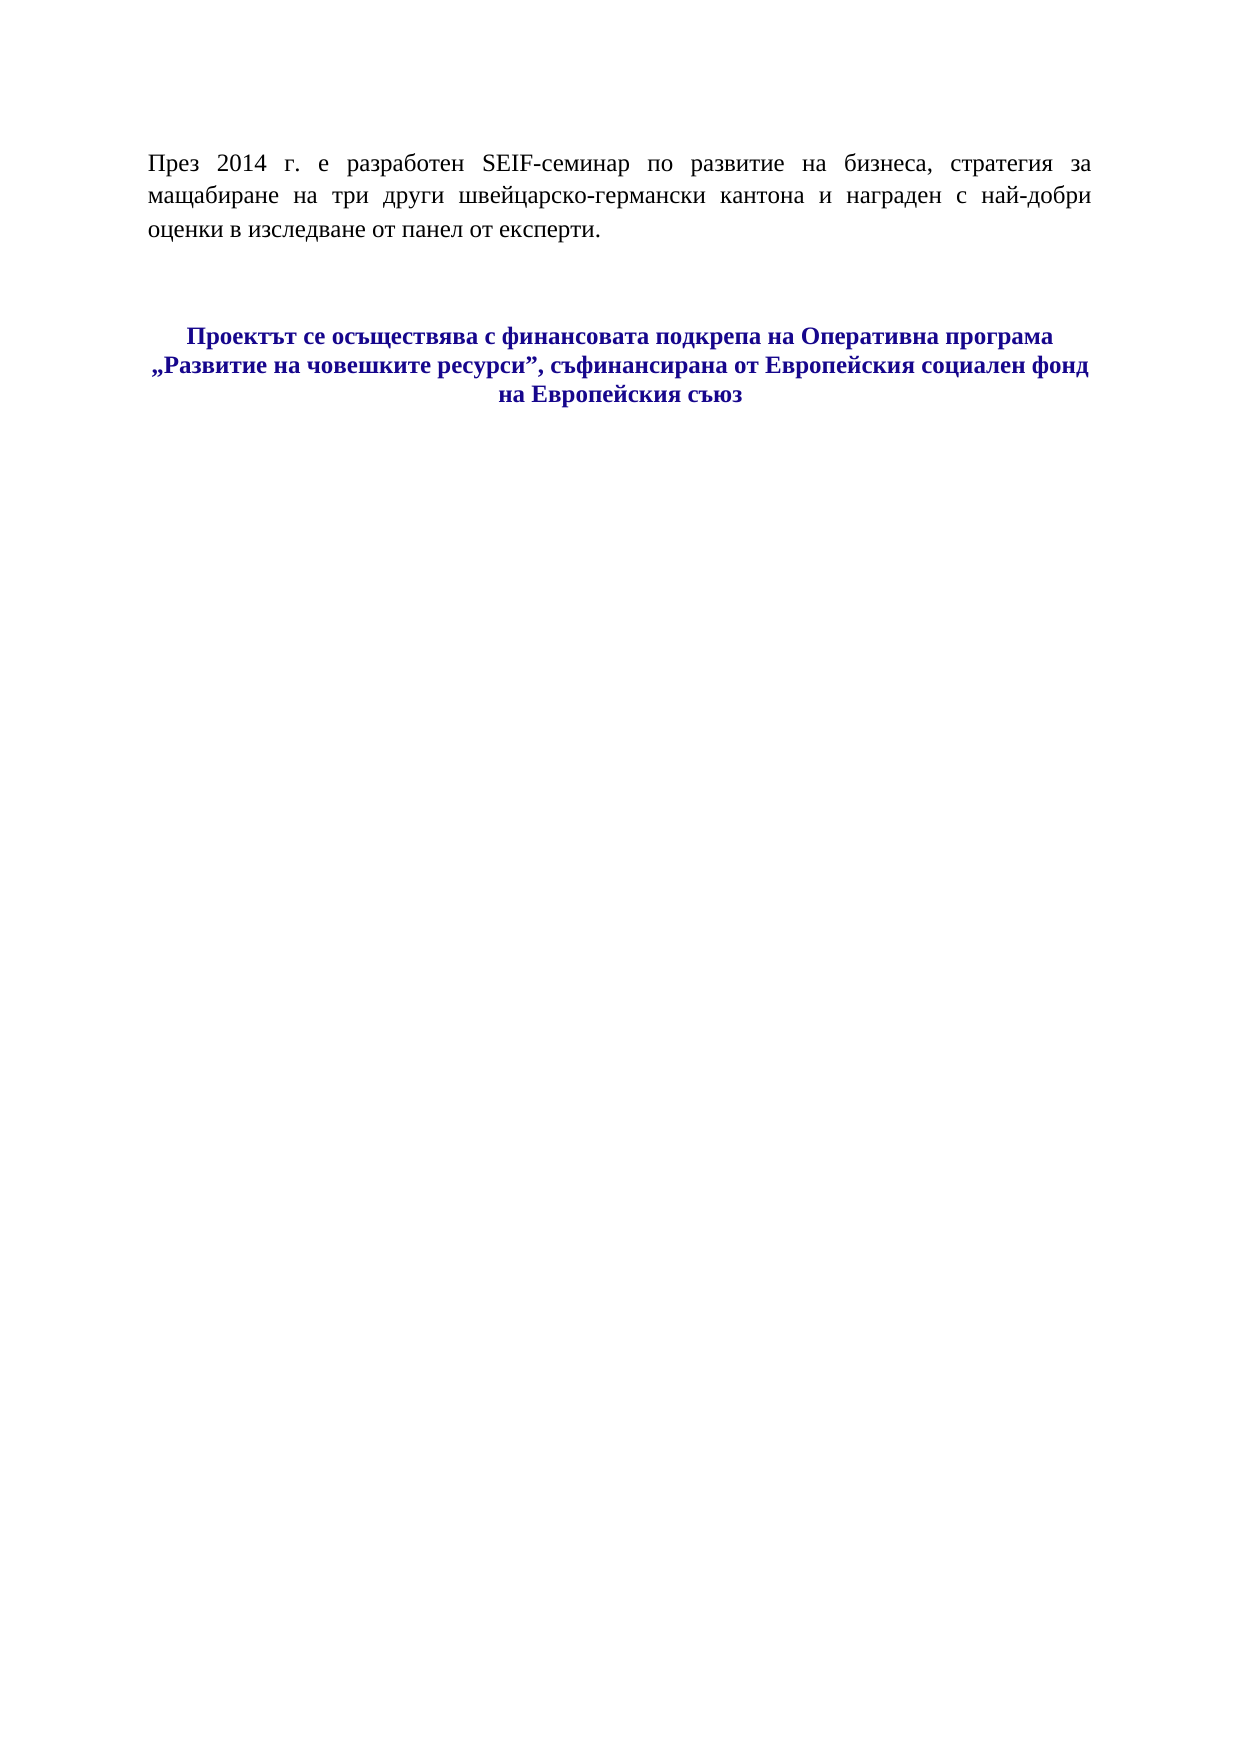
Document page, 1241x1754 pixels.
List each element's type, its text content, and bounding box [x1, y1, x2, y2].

text Проектът се осъществява с финансовата подкрепа на Оперативна програма „Развитие на човешките ресурси”, съфинансирана от Европейския социален фонд на Европейския съюз [148, 321, 1093, 408]
text През 2014 г. е разработен SEIF-семинар по развитие на бизнеса, стратегия за мащабиране на три други швейцарско-германски кантона и награден с най-добри оценки в изследване от панел от експерти. [148, 148, 1093, 242]
